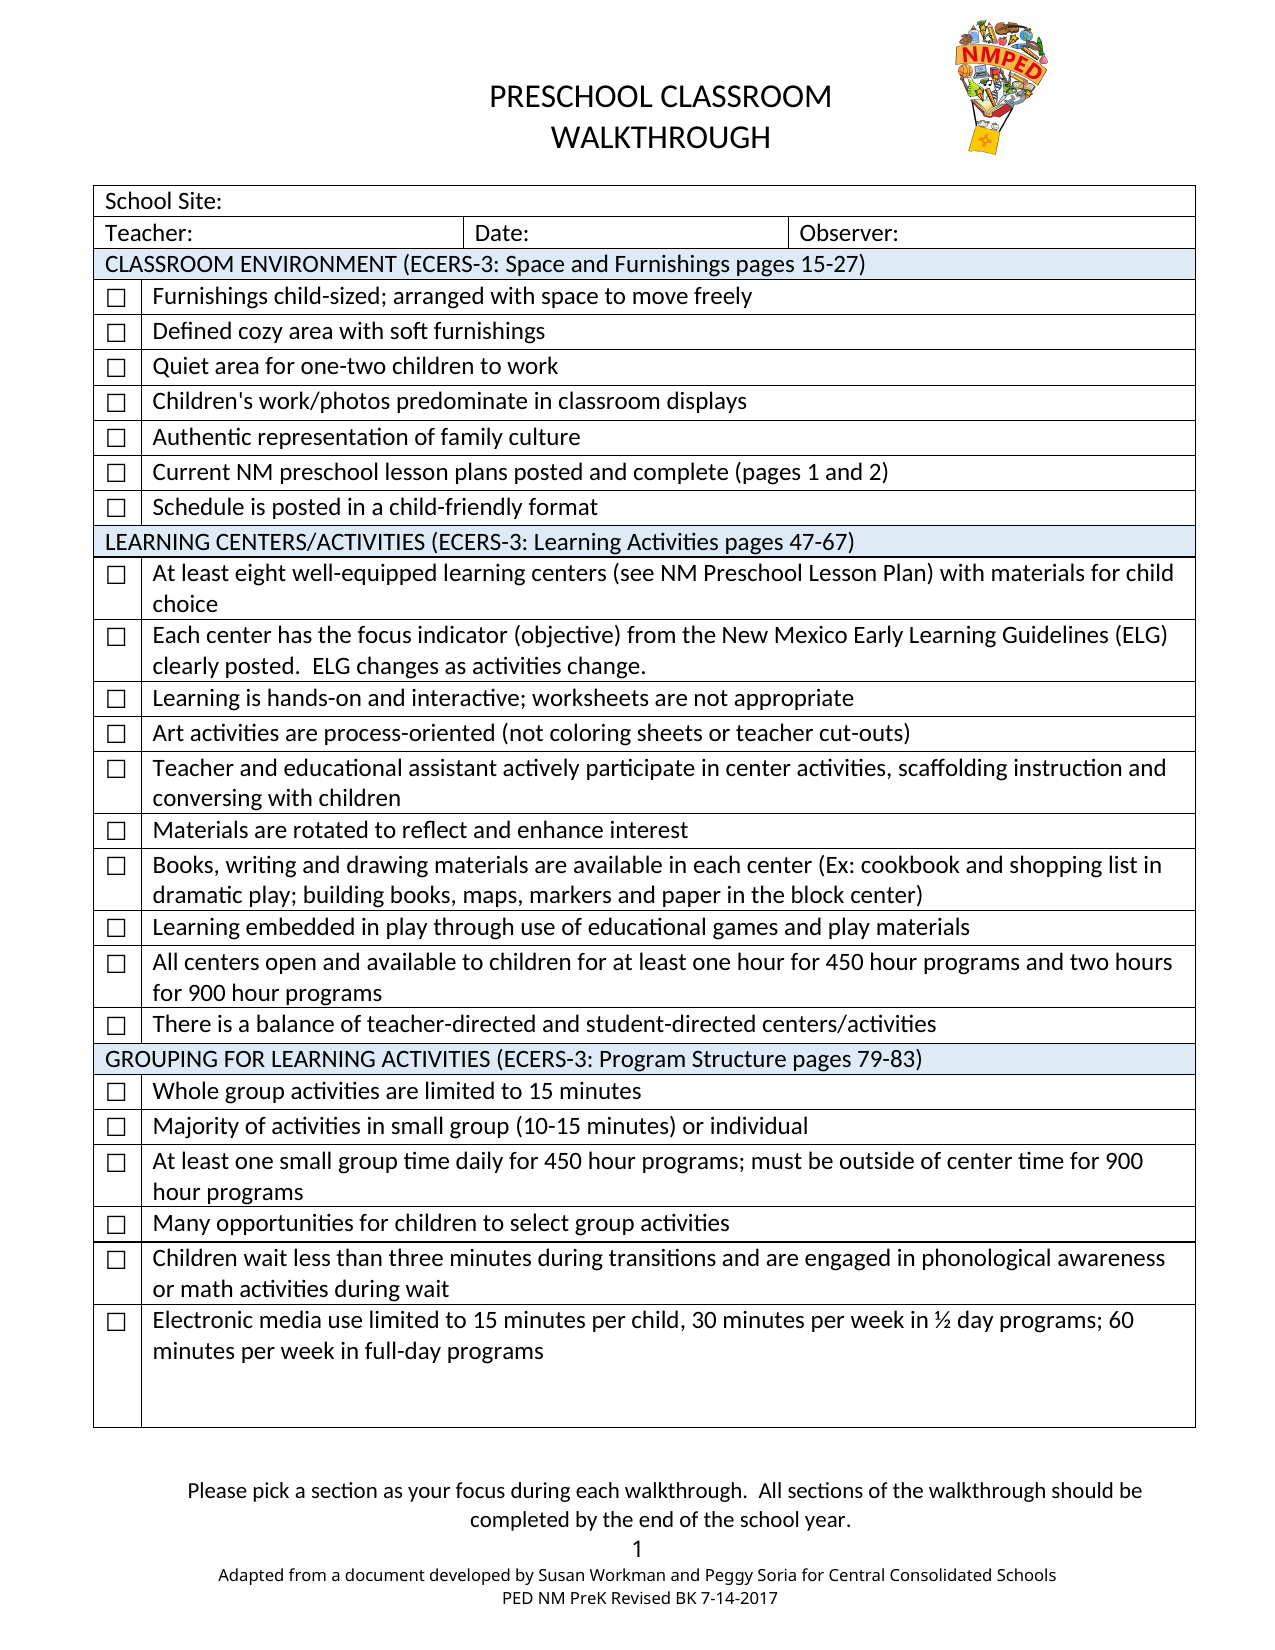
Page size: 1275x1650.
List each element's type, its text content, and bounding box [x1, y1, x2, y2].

table_cell Schedule is posted in a child-friendly format [142, 491, 1195, 525]
table_cell Many opportunities for children to select group activities [142, 1207, 1195, 1241]
table_cell LEARNING CENTERS/ACTIVITIES (ECERS-3: Learning Activities pages 47-67) [94, 526, 1195, 556]
table_cell Learning embedded in play through use of educational games and play materials [142, 911, 1195, 945]
table_cell Teacher and educational assistant actively participate in center activities, scaffolding instruction and conversing with children [142, 752, 1195, 813]
table_cell Whole group activities are limited to 15 minutes [142, 1075, 1195, 1109]
table_cell GROUPING FOR LEARNING ACTIVITIES (ECERS-3: Program Structure pages 79-83) [94, 1044, 1195, 1074]
table_cell Books, writing and drawing materials are available in each center (Ex: cookbook and shopping list in dramatic play; building books, maps, markers and paper in the block center) [142, 849, 1195, 910]
table_cell Art activities are process-oriented (not coloring sheets or teacher cut-outs) [142, 717, 1195, 751]
table_cell Observer: [789, 217, 1195, 248]
table_cell All centers open and available to children for at least one hour for 450 hour programs and two hours for 900 hour programs [142, 946, 1195, 1007]
table_cell Furnishings child-sized; arranged with space to move freely [142, 280, 1195, 314]
table_cell Each center has the focus indicator (objective) from the New Mexico Early Learning Guidelines (ELG) clearly posted. ELG changes as activities change. [142, 620, 1195, 681]
table_cell Authentic representation of family culture [142, 421, 1195, 455]
table_cell There is a balance of teacher-directed and student-directed centers/activities [142, 1008, 1195, 1042]
table_header School Site: [94, 186, 1195, 216]
table_cell At least eight well-equipped learning centers (see NM Preschool Lesson Plan) with materials for child choice [142, 558, 1195, 618]
table_cell Defined cozy area with soft furnishings [142, 315, 1195, 349]
table_cell Electronic media use limited to 15 minutes per child, 30 minutes per week in ½ day programs; 60 minutes per week in full-day programs [142, 1305, 1195, 1427]
table_cell At least one small group time daily for 450 hour programs; must be outside of center time for 900 hour programs [142, 1145, 1195, 1206]
table_cell Children's work/photos predominate in classroom displays [142, 386, 1195, 419]
table_cell Children wait less than three minutes during transitions and are engaged in phonological awareness or math activities during wait [142, 1243, 1195, 1303]
table_cell Date: [464, 217, 788, 248]
table_cell Teacher: [94, 217, 463, 248]
table_cell Majority of activities in small group (10-15 minutes) or individual [142, 1110, 1195, 1144]
table_cell Current NM preschool lesson plans posted and complete (pages 1 and 2) [142, 456, 1195, 490]
table_cell Materials are rotated to reflect and enhance interest [142, 814, 1195, 848]
table_cell Quiet area for one-two children to work [142, 350, 1195, 384]
table_cell Learning is hands-on and interactive; worksheets are not appropriate [142, 682, 1195, 716]
table_cell CLASSROOM ENVIRONMENT (ECERS-3: Space and Furnishings pages 15-27) [94, 249, 1195, 279]
